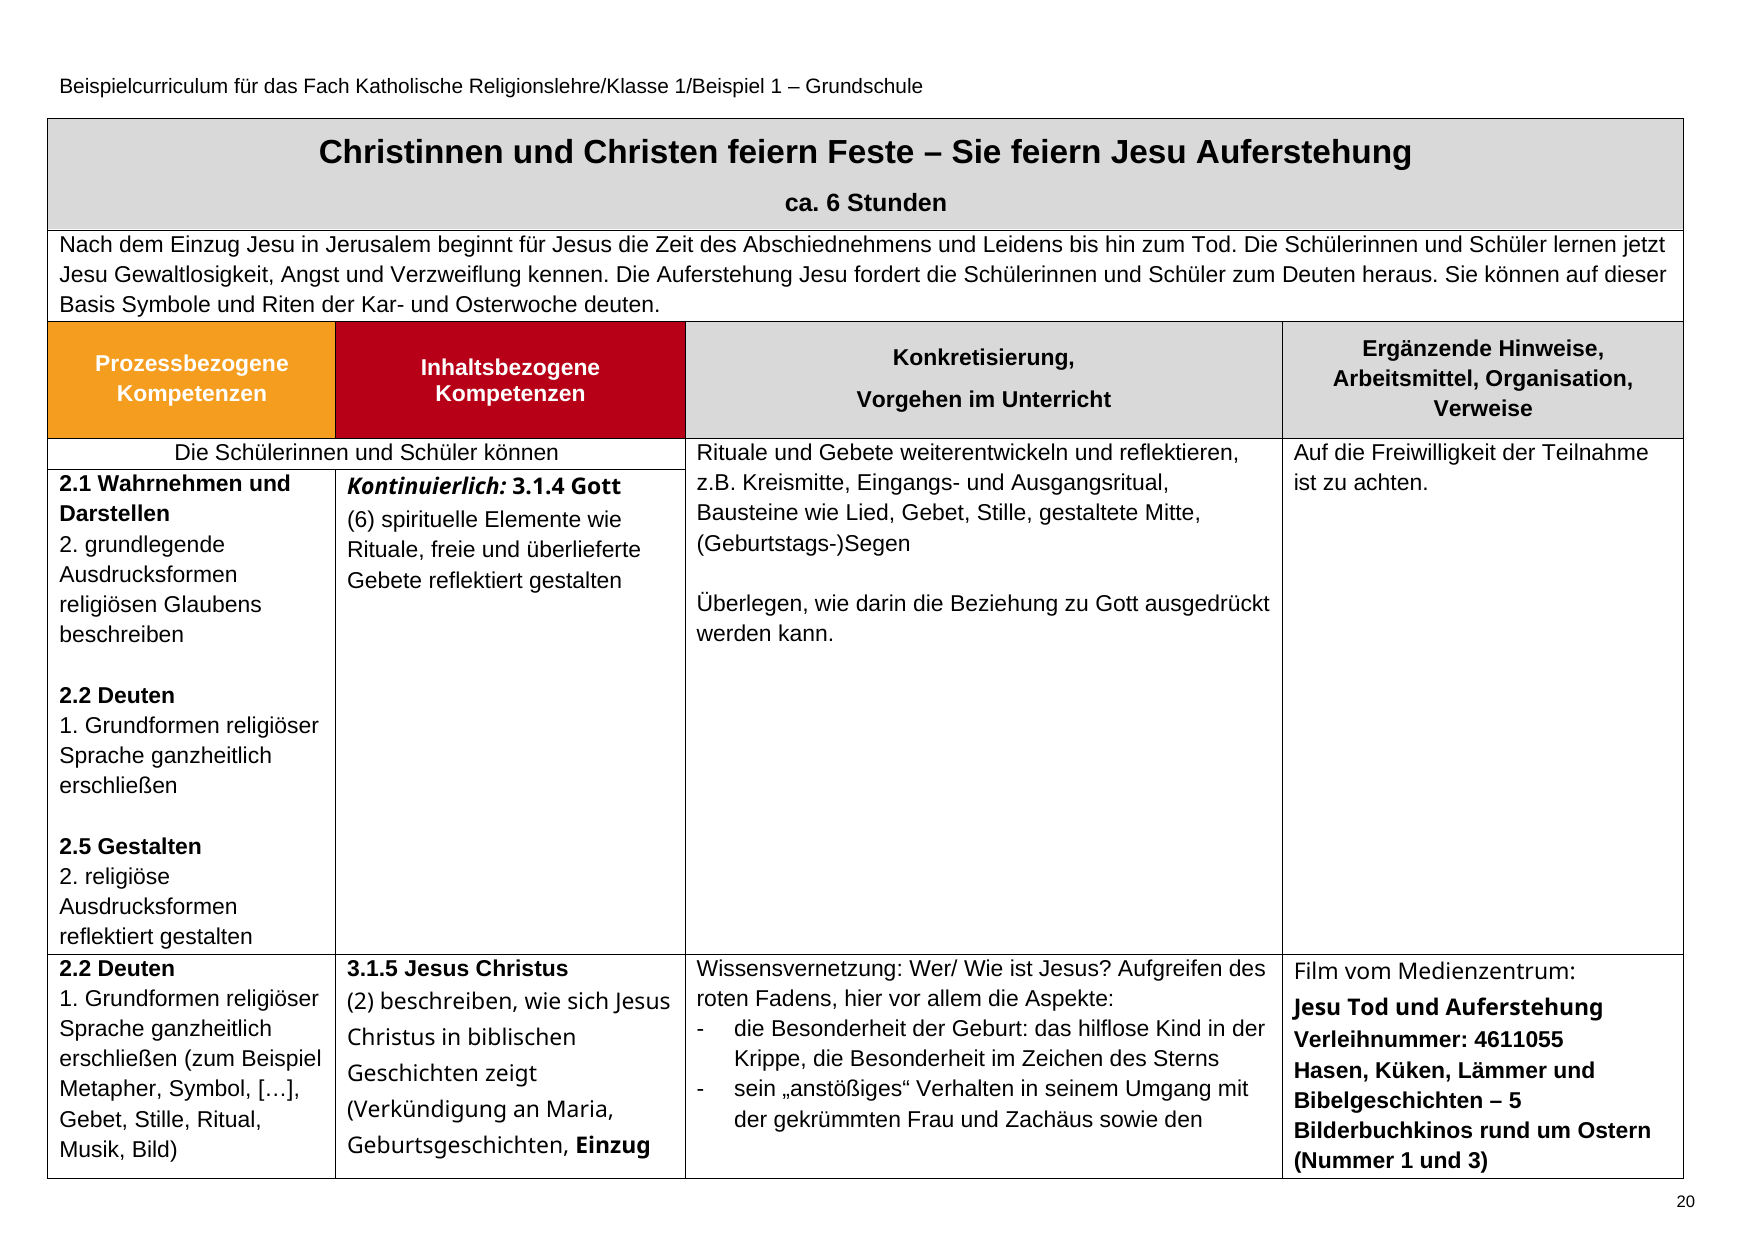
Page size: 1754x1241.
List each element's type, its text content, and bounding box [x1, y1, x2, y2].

table_cell Prozessbezogene Kompetenzen [48, 322, 335, 438]
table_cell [48, 955, 335, 1177]
table_header Christinnen und Christen feiern Feste – Sie feiern Jesu Auferstehung ca. 6 Stunden [48, 119, 1683, 229]
table_cell Die Schülerinnen und Schüler können [48, 439, 685, 469]
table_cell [686, 955, 1282, 1177]
table_cell Kontinuierlich: 3.1.4 Gott (6) spirituelle Elemente wie Rituale, freie und überlieferte Gebete reflektiert gestalten [336, 470, 685, 953]
table_cell 2.1 Wahrnehmen und Darstellen 2. grundlegende Ausdrucksformen religiösen Glaubens beschreiben 2.2 Deuten 1. Grundformen religiöser Sprache ganzheitlich erschließen 2.5 Gestalten 2. religiöse Ausdrucksformen reflektiert gestalten [48, 470, 335, 953]
table_cell Nach dem Einzug Jesu in Jerusalem beginnt für Jesus die Zeit des Abschiednehmens und Leidens bis hin zum Tod. Die Schülerinnen und Schüler lernen jetzt Jesu Gewaltlosigkeit, Angst und Verzweiflung kennen. Die Auferstehung Jesu fordert die Schülerinnen und Schüler zum Deuten heraus. Sie können auf dieser Basis Symbole und Riten der Kar- und Osterwoche deuten. [48, 231, 1683, 321]
table_cell Ergänzende Hinweise, Arbeitsmittel, Organisation, Verweise [1283, 322, 1683, 438]
table_cell Inhaltsbezogene Kompetenzen [336, 322, 685, 438]
table_cell Konkretisierung, Vorgehen im Unterricht [686, 322, 1282, 438]
table_cell Auf die Freiwilligkeit der Teilnahme ist zu achten. [1283, 439, 1683, 953]
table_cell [336, 955, 685, 1177]
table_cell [1283, 955, 1683, 1177]
table_cell Rituale und Gebete weiterentwickeln und reflektieren, z.B. Kreismitte, Eingangs- und Ausgangsritual, Bausteine wie Lied, Gebet, Stille, gestaltete Mitte, (Geburtstags-)Segen Überlegen, wie darin die Beziehung zu Gott ausgedrückt werden kann. [686, 439, 1282, 953]
